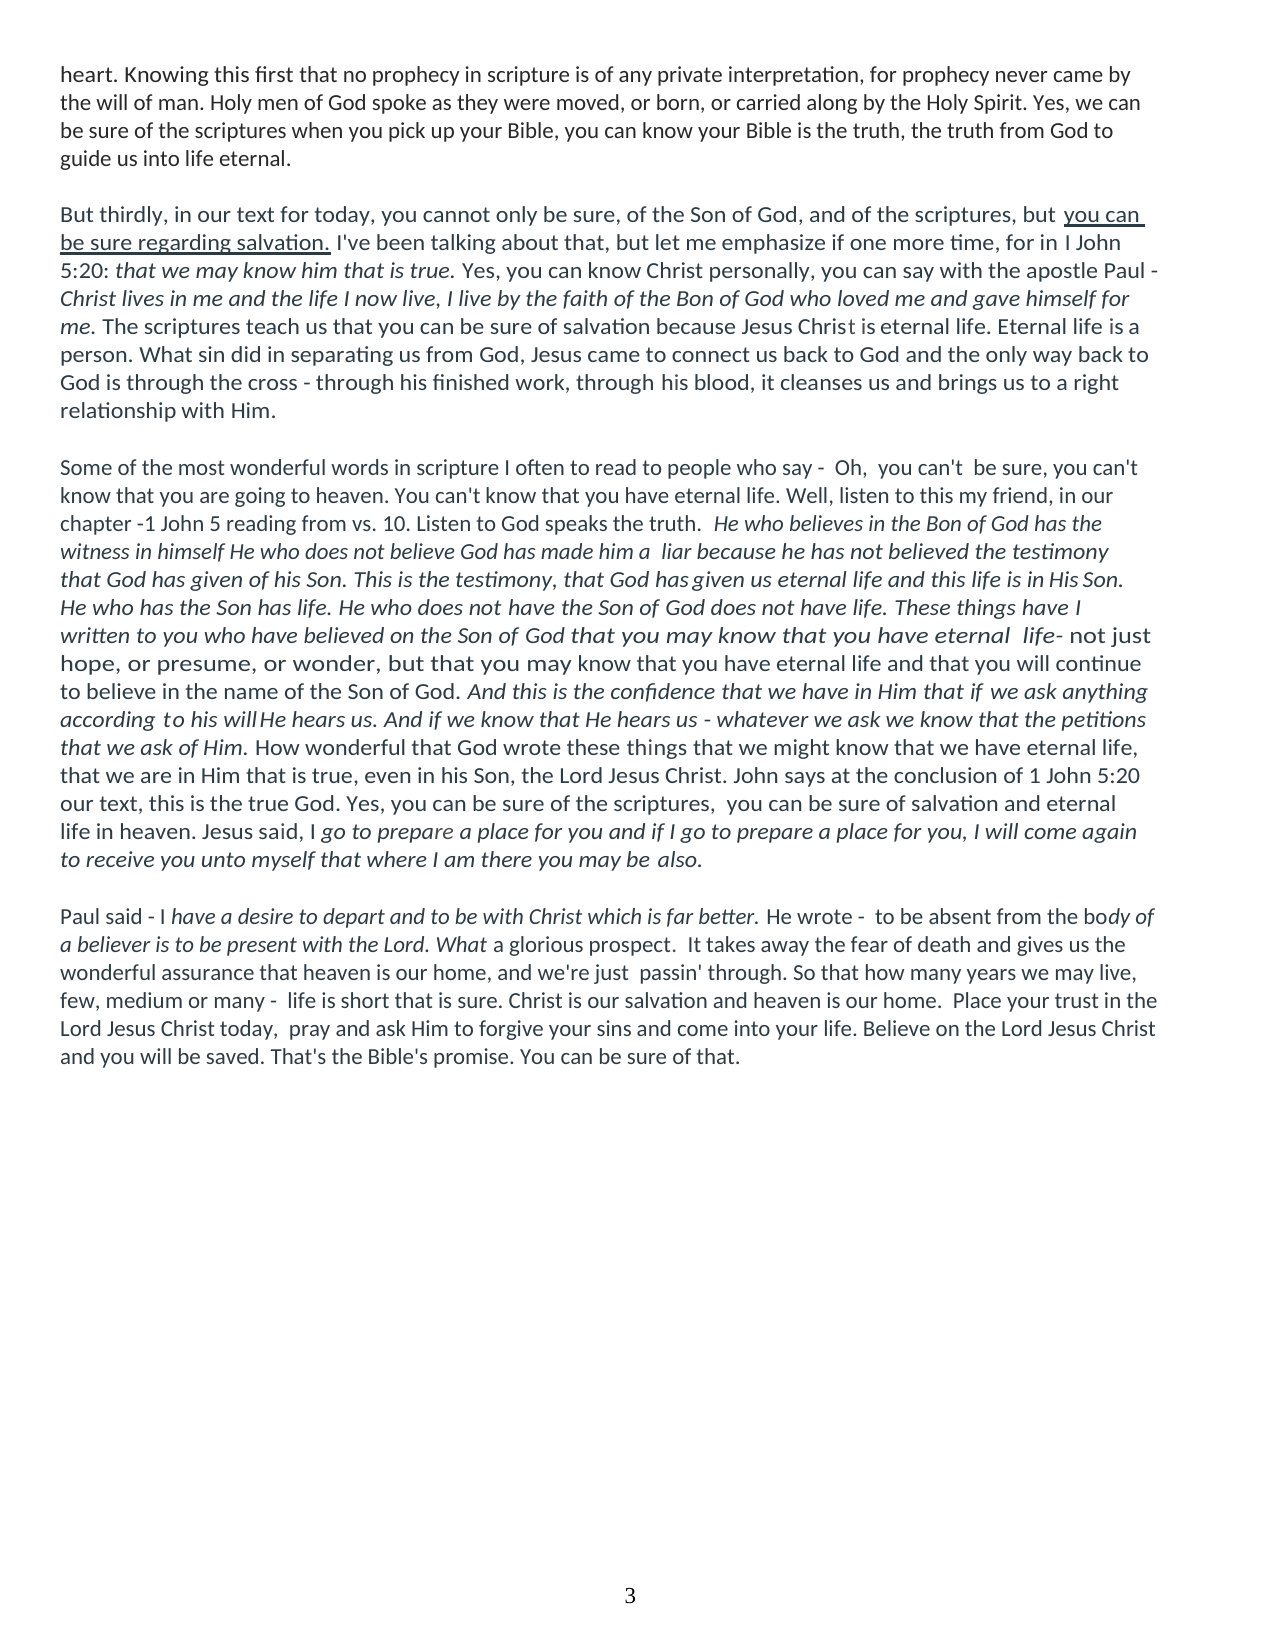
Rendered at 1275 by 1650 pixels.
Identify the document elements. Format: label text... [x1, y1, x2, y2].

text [60, 60, 1165, 172]
text Some of the most wonderful words in scripture I often to read to people who say - Oh, you can't be sure, you can't know that you are going to heaven. You can't know that you have eternal life. Well, listen to this my friend, in our chapter -1 John 5 reading from vs. 10. Listen to God speaks the truth. He who believes in the Bon of God has the witness in himself He who does not believe God has made him a liar because he has not believed the testimony that God has given of his Son. This is the testimony, that God has given us eternal life and this life is in His Son. He who has the Son has life. He who does not have the Son of God does not have life. These things have I written to you who have believed on the Son of God that you may know that you have eternal life- not just hope, or presume, or wonder, but that you may know that you have eternal life and that you will continue to believe in the name of the Son of God. And this is the confidence that we have in Him that if we ask anything according to his will He hears us. And if we know that He hears us - whatever we ask we know that the petitions that we ask of Him. How wonderful that God wrote these things that we might know that we have eternal life, that we are in Him that is true, even in his Son, the Lord Jesus Christ. John says at the conclusion of 1 John 5:20 our text, this is the true God. Yes, you can be sure of the scriptures, you can be sure of salvation and eternal life in heaven. Jesus said, I go to prepare a place for you and if I go to prepare a place for you, I will come again to receive you unto myself that where I am there you may be also. [60, 453, 1152, 873]
text But thirdly, in our text for today, you cannot only be sure, of the Son of God, and of the scriptures, but you can be sure regarding salvation. I've been talking about that, but let me emphasize if one more time, for in I John 5:20: that we may know him that is true. Yes, you can know Christ personally, you can say with the apostle Paul - Christ lives in me and the life I now live, I live by the faith of the Bon of God who loved me and gave himself for me. The scriptures teach us that you can be sure of salvation because Jesus Christ is eternal life. Eternal life is a person. What sin did in separating us from God, Jesus came to connect us back to God and the only way back to God is through the cross - through his finished work, through his blood, it cleanses us and brings us to a right relationship with Him. [60, 200, 1169, 424]
text Paul said - I have a desire to depart and to be with Christ which is far better. He wrote - to be absent from the body of a believer is to be present with the Lord. What a glorious prospect. It takes away the fear of death and gives us the wonderful assurance that heaven is our home, and we're just passin' through. So that how many years we may live, few, medium or many - life is short that is sure. Christ is our salvation and heaven is our home. Place your trust in the Lord Jesus Christ today, pray and ask Him to forgive your sins and come into your life. Believe on the Lord Jesus Christ and you will be saved. That's the Bible's promise. You can be sure of that. [60, 902, 1166, 1070]
